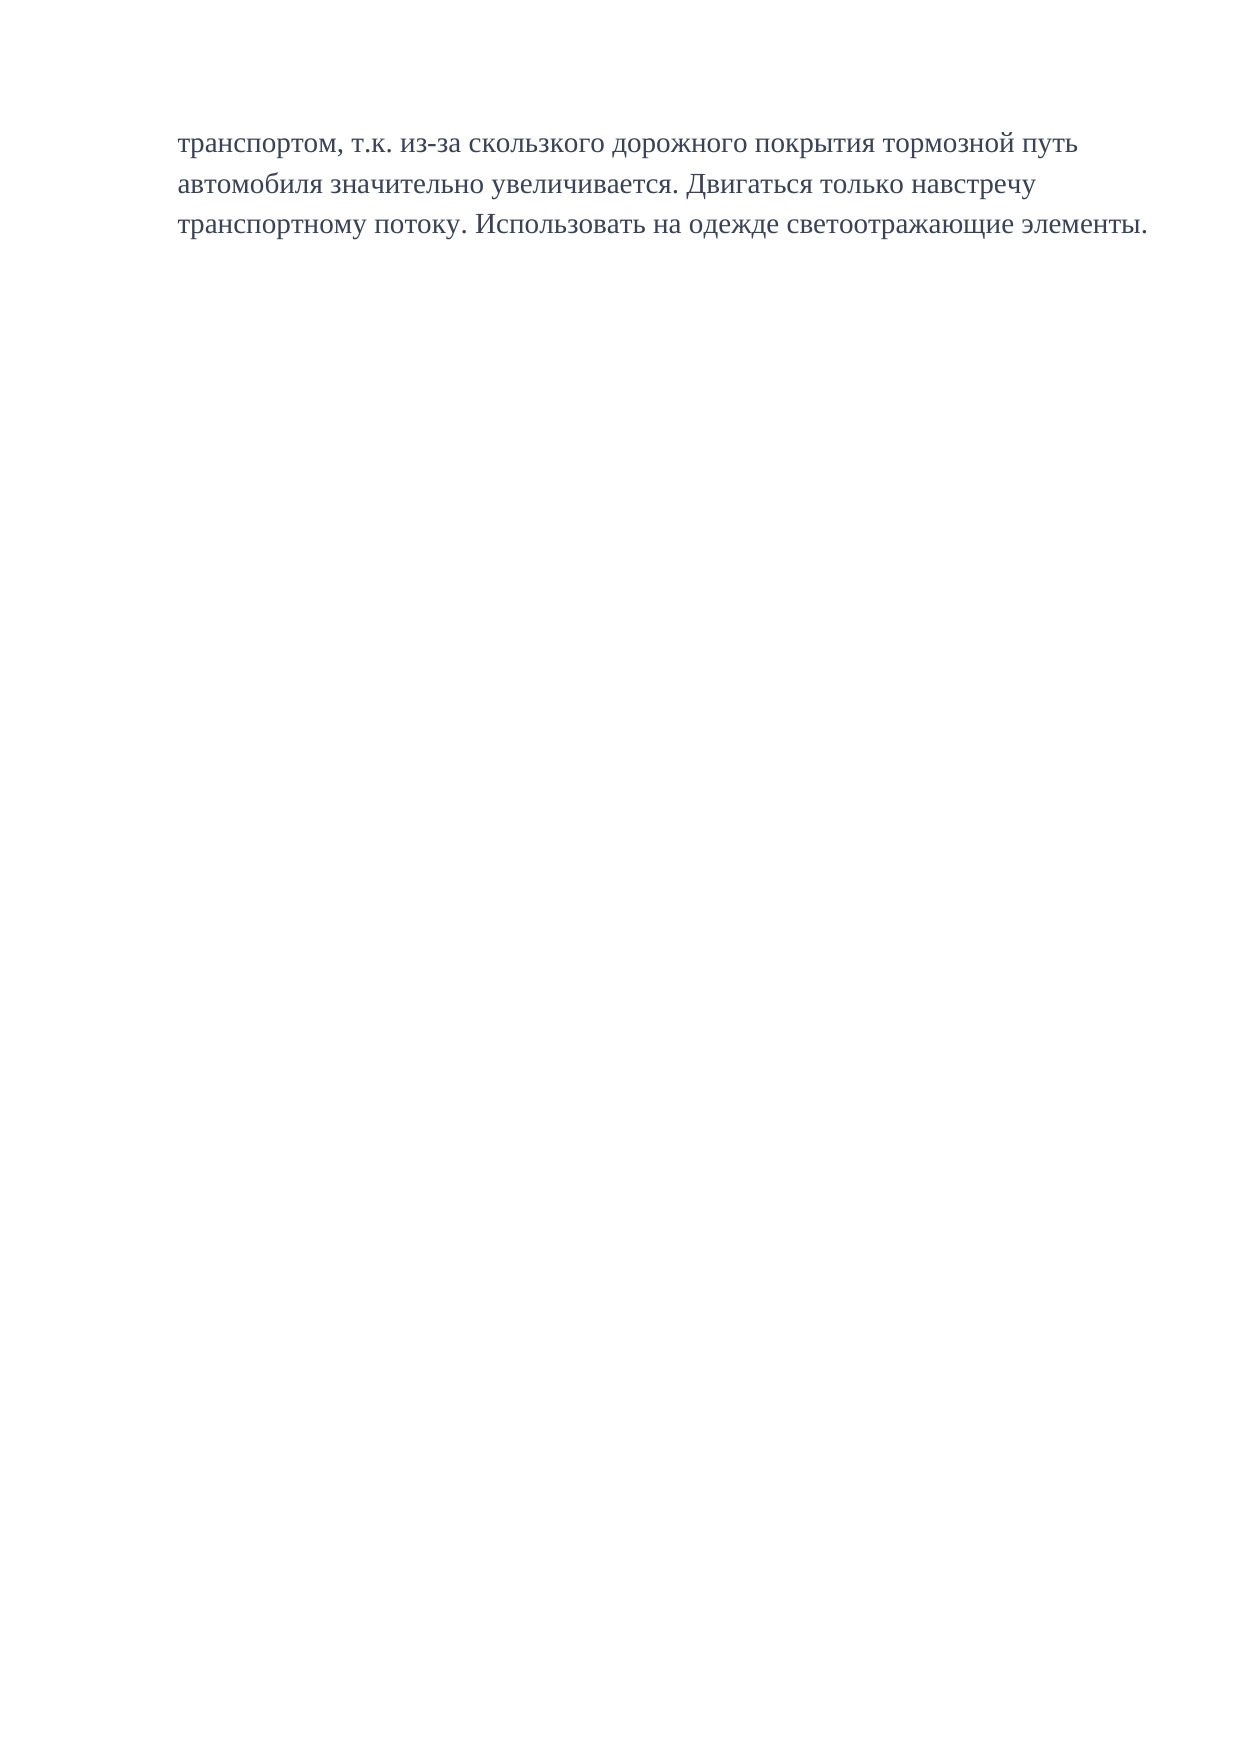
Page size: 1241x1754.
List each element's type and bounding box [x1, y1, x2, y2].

text [177, 118, 1152, 240]
